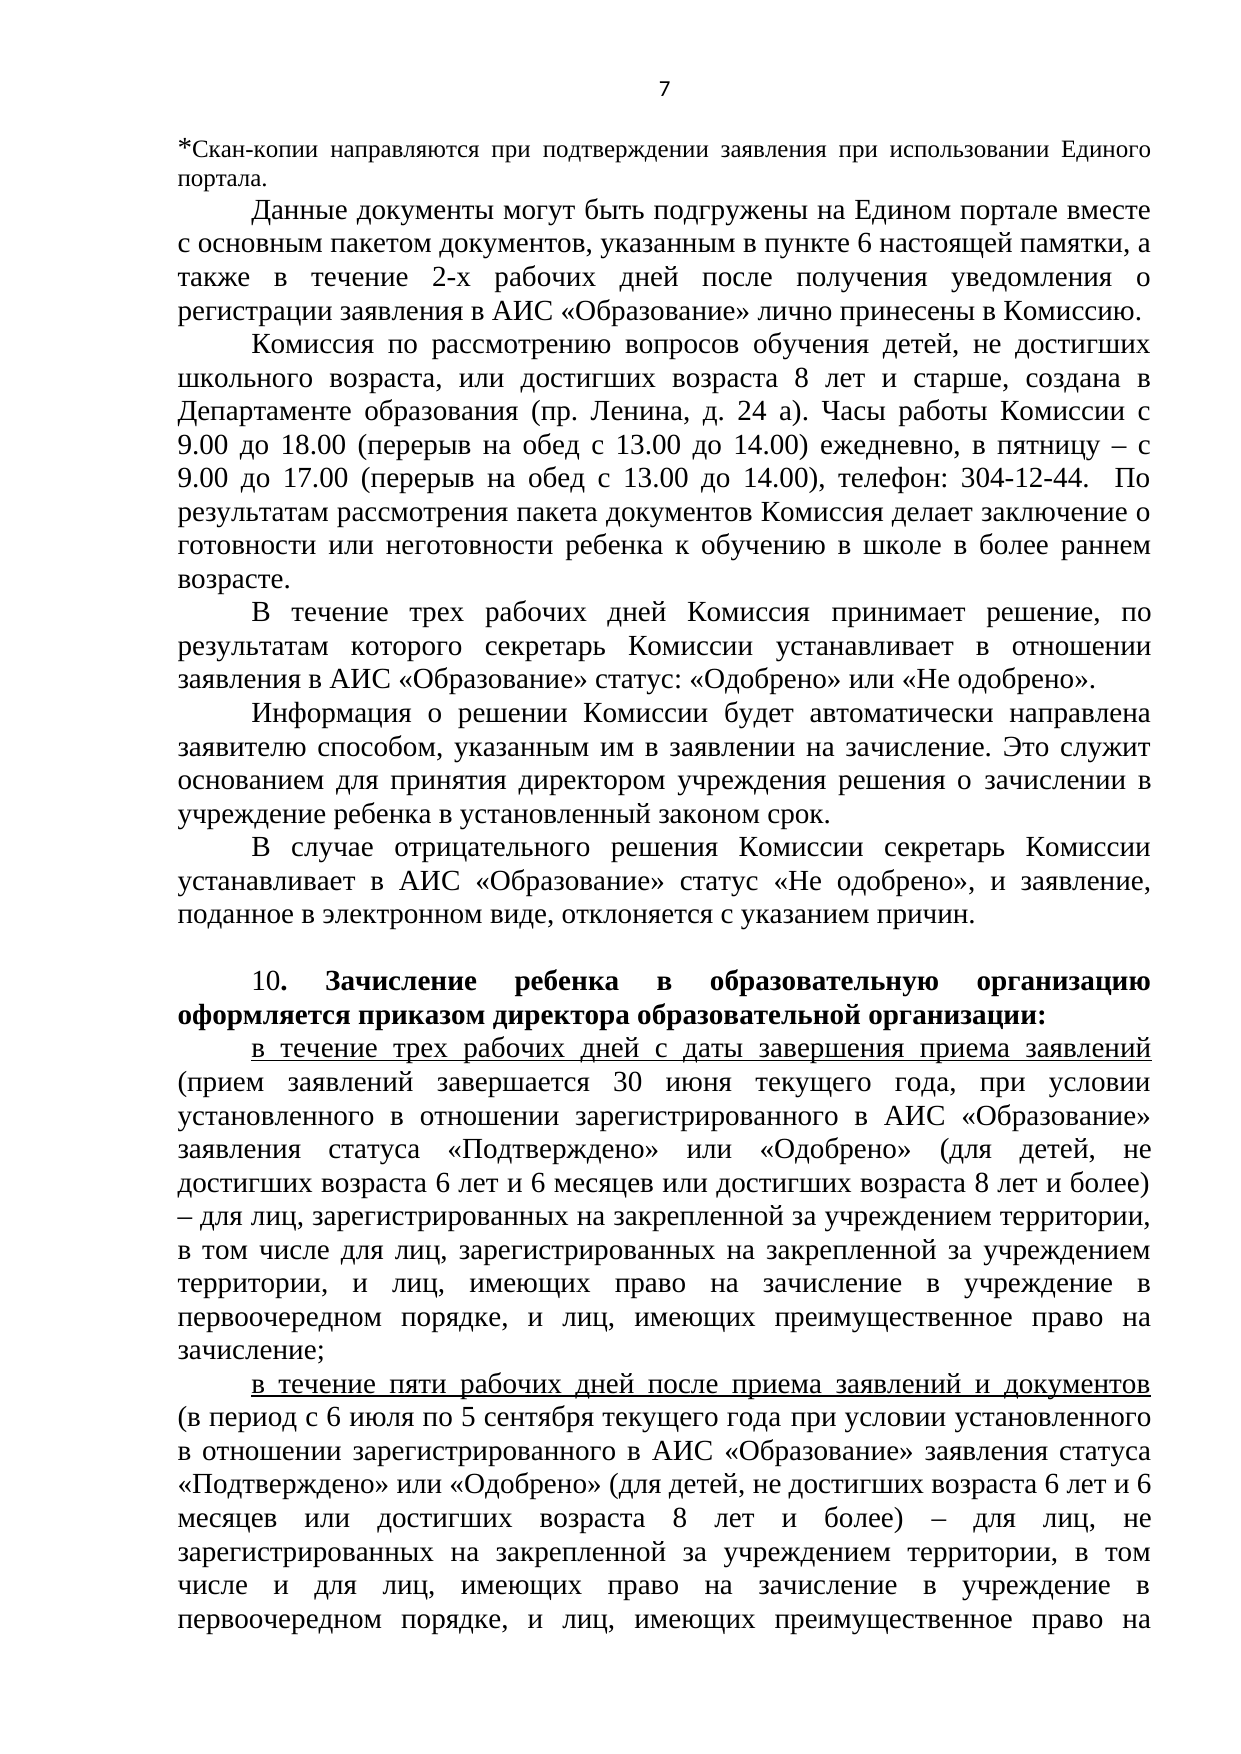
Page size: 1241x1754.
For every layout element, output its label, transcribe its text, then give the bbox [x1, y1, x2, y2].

text в течение трех рабочих дней с даты завершения приема заявлений (прием заявлений завершается 30 июня текущего года, при условии установленного в отношении зарегистрированного в АИС «Образование» заявления статуса «Подтверждено» или «Одобрено» (для детей, не достигших возраста 6 лет и 6 месяцев или достигших возраста 8 лет и более) – для лиц, зарегистрированных на закрепленной за учреждением территории, в том числе для лиц, зарегистрированных на закрепленной за учреждением территории, и лиц, имеющих право на зачисление в учреждение в первоочередном порядке, и лиц, имеющих преимущественное право на зачисление; [177, 1031, 1152, 1366]
text Информация о решении Комиссии будет автоматически направлена заявителю способом, указанным им в заявлении на зачисление. Это служит основанием для принятия директором учреждения решения о зачислении в учреждение ребенка в установленный законом срок. [177, 695, 1152, 829]
text *Скан-копии направляются при подтверждении заявления при использовании Единого портала. [177, 130, 1152, 192]
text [177, 1366, 1152, 1634]
text Комиссия по рассмотрению вопросов обучения детей, не достигших школьного возраста, или достигших возраста 8 лет и старше, создана в Департаменте образования (пр. Ленина, д. 24 а). Часы работы Комиссии с 9.00 до 18.00 (перерыв на обед с 13.00 до 14.00) ежедневно, в пятницу – с 9.00 до 17.00 (перерыв на обед с 13.00 до 14.00), телефон: 304-12-44. По результатам рассмотрения пакета документов Комиссия делает заключение о готовности или неготовности ребенка к обучению в школе в более раннем возрасте. [177, 326, 1152, 594]
text 10. Зачисление ребенка в образовательную организацию оформляется приказом директора образовательной организации: [177, 963, 1152, 1031]
text В случае отрицательного решения Комиссии секретарь Комиссии устанавливает в АИС «Образование» статус «Не одобрено», и заявление, поданное в электронном виде, отклоняется с указанием причин. [177, 829, 1152, 930]
text В течение трех рабочих дней Комиссия принимает решение, по результатам которого секретарь Комиссии устанавливает в отношении заявления в АИС «Образование» статус: «Одобрено» или «Не одобрено». [177, 594, 1152, 695]
text Данные документы могут быть подгружены на Едином портале вместе с основным пакетом документов, указанным в пункте 6 настоящей памятки, а также в течение 2-х рабочих дней после получения уведомления о регистрации заявления в АИС «Образование» лично принесены в Комиссию. [177, 192, 1152, 326]
